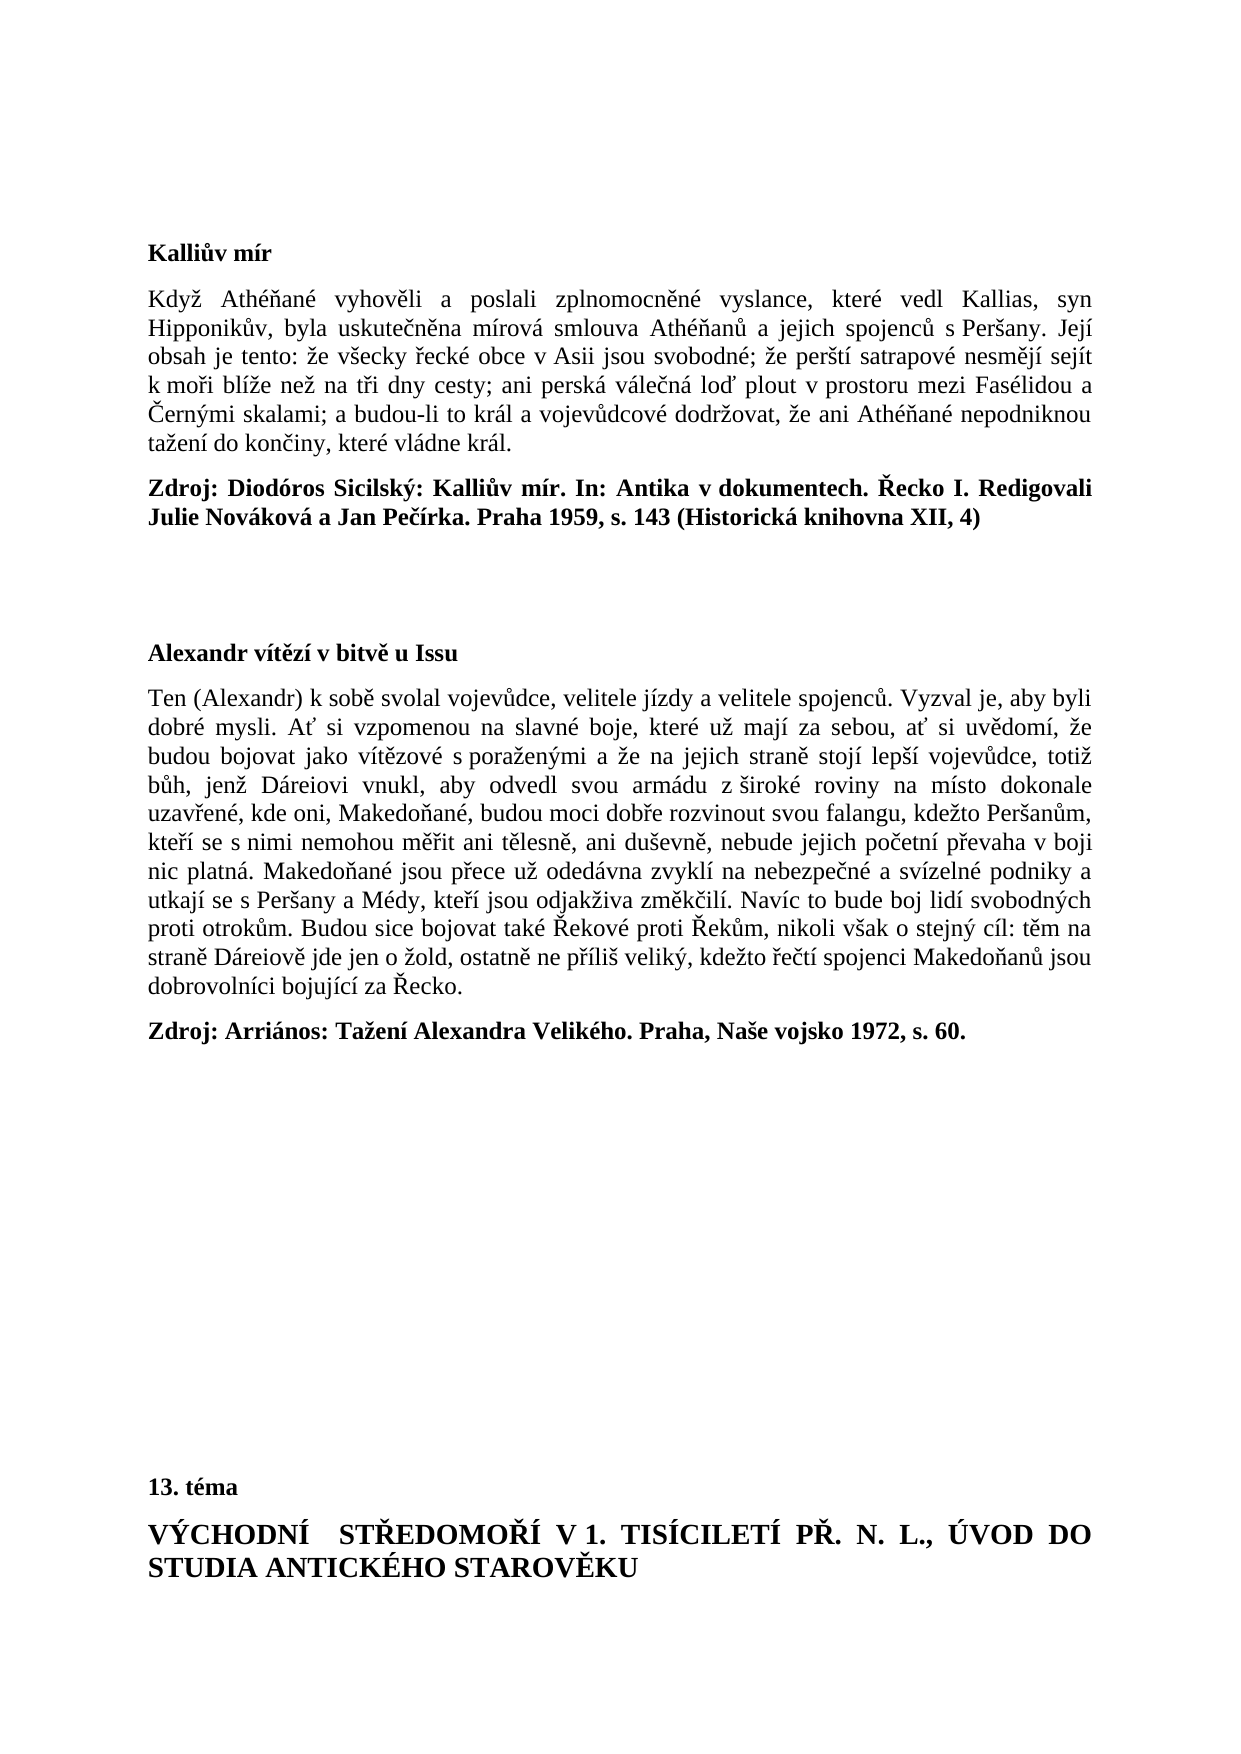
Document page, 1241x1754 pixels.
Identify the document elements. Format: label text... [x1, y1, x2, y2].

text 13. téma [148, 1472, 1093, 1500]
text Ten (Alexandr) k sobě svolal vojevůdce, velitele jízdy a velitele spojenců. Vyzval je, aby byli dobré mysli. Ať si vzpomenou na slavné boje, které už mají za sebou, ať si uvědomí, že budou bojovat jako vítězové s poraženými a že na jejich straně stojí lepší vojevůdce, totiž bůh, jenž Dáreiovi vnukl, aby odvedl svou armádu z široké roviny na místo dokonale uzavřené, kde oni, Makedoňané, budou moci dobře rozvinout svou falangu, kdežto Peršanům, kteří se s nimi nemohou měřit ani tělesně, ani duševně, nebude jejich početní převaha v boji nic platná. Makedoňané jsou přece už odedávna zvyklí na nebezpečné a svízelné podniky a utkají se s Peršany a Médy, kteří jsou odjakživa změkčilí. Navíc to bude boj lidí svobodných proti otrokům. Budou sice bojovat také Řekové proti Řekům, nikoli však o stejný cíl: těm na straně Dáreiově jde jen o žold, ostatně ne příliš veliký, kdežto řečtí spojenci Makedoňanů jsou dobrovolníci bojující za Řecko. [148, 683, 1093, 1000]
text Zdroj: Diodóros Sicilský: Kalliův mír. In: Antika v dokumentech. Řecko I. Redigovali Julie Nováková a Jan Pečírka. Praha 1959, s. 143 (Historická knihovna XII, 4) [148, 473, 1093, 531]
text Když Athéňané vyhověli a poslali zplnomocněné vyslance, které vedl Kallias, syn Hipponikův, byla uskutečněna mírová smlouva Athéňanů a jejich spojenců s Peršany. Její obsah je tento: že všecky řecké obce v Asii jsou svobodné; že perští satrapové nesmějí sejít k moři blíže než na tři dny cesty; ani perská válečná loď plout v prostoru mezi Fasélidou a Černými skalami; a budou-li to král a vojevůdcové dodržovat, že ani Athéňané nepodniknou tažení do končiny, které vládne král. [148, 284, 1093, 456]
text Zdroj: Arriános: Tažení Alexandra Velikého. Praha, Naše vojsko 1972, s. 60. [148, 1016, 1093, 1045]
text Kalliův mír [148, 238, 1093, 267]
text Alexandr vítězí v bitvě u Issu [148, 638, 1093, 667]
text VÝCHODNÍ STŘEDOMOŘÍ V 1. TISÍCILETÍ PŘ. N. L., ÚVOD DO STUDIA ANTICKÉHO STAROVĚKU [148, 1517, 1093, 1584]
